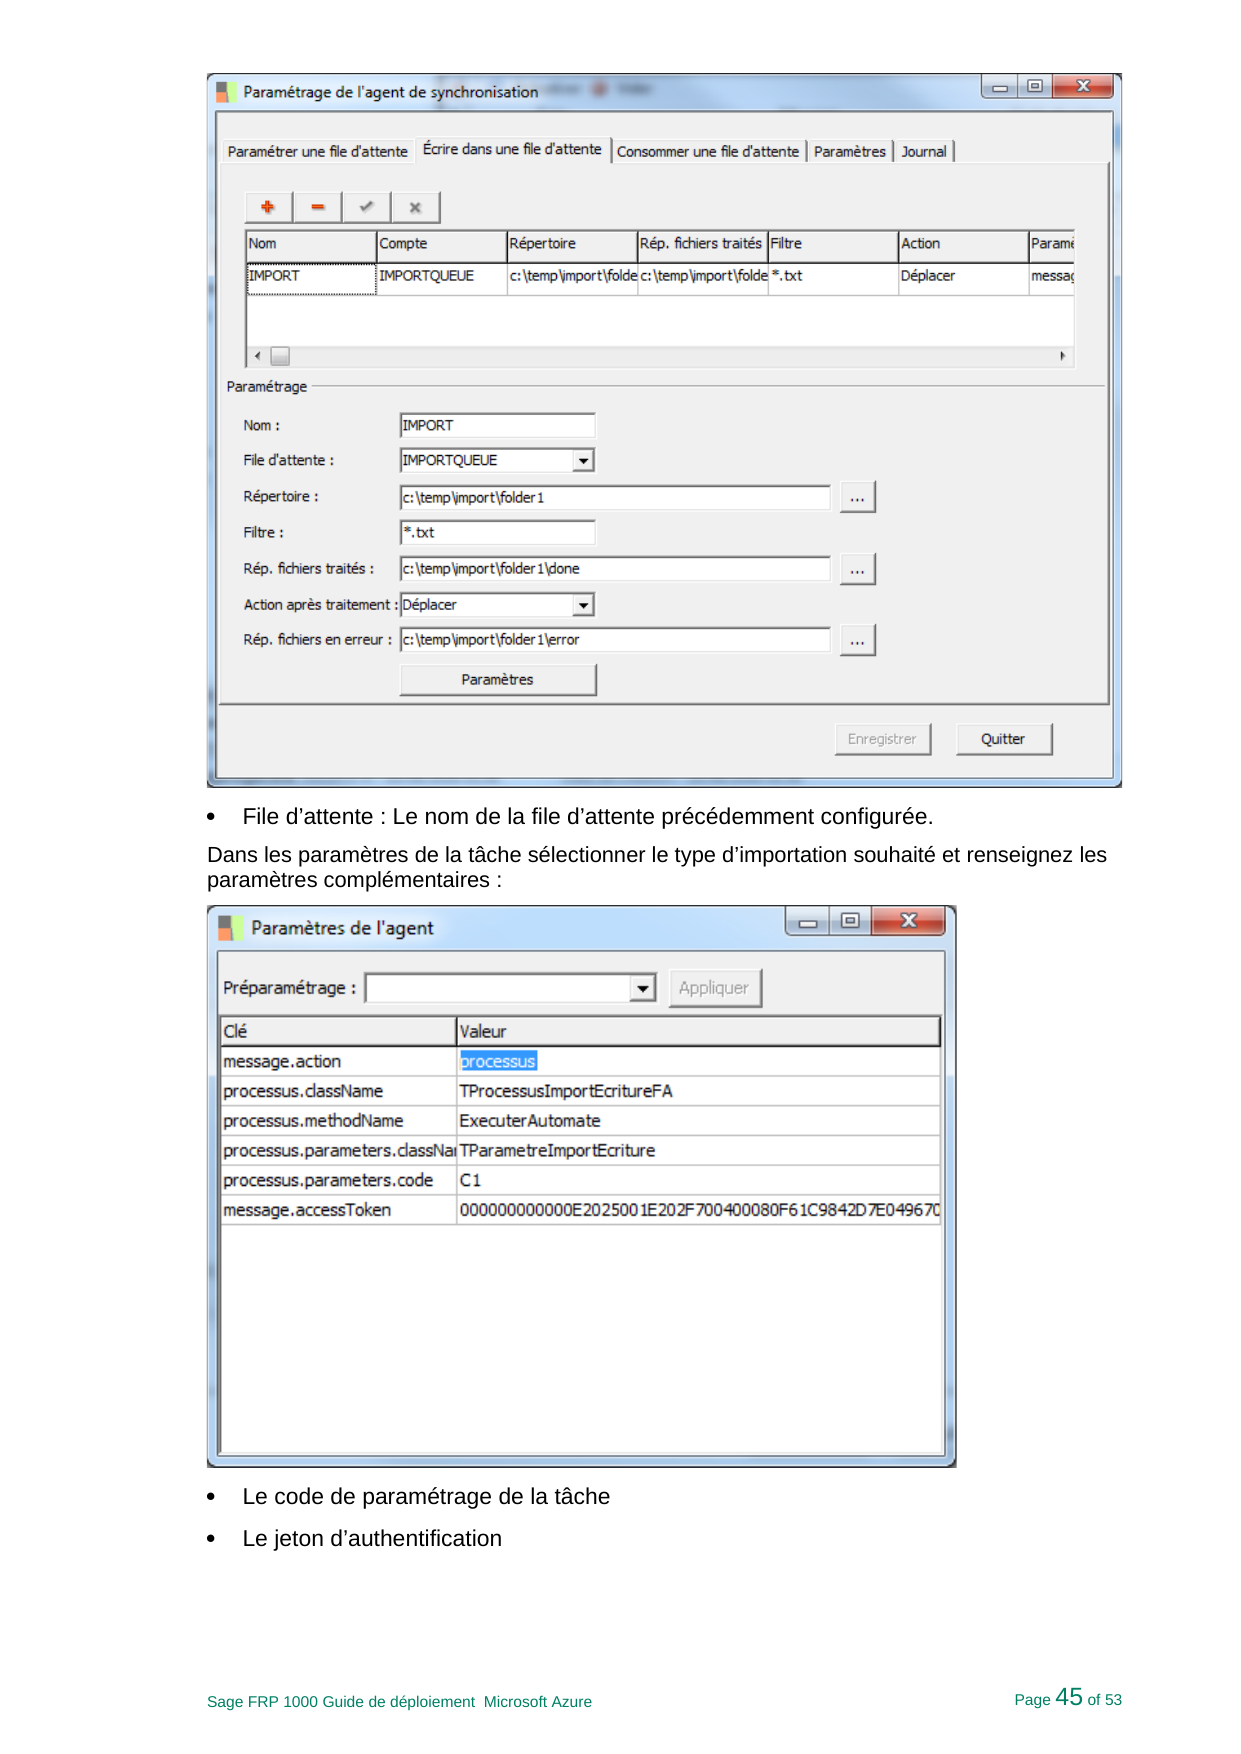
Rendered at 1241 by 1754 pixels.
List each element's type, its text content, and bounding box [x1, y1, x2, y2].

text Le jeton d’authentification [207, 1522, 1122, 1551]
text Dans les paramètres de la tâche sélectionner le type d’importation souhaité et renseignez les paramètres complémentaires : [207, 842, 1122, 893]
picture [206, 905, 957, 1468]
text File d’attente : Le nom de la file d’attente précédemment configurée. [207, 801, 1122, 830]
text Le code de paramétrage de la tâche [207, 1480, 1122, 1509]
picture [206, 73, 1123, 788]
